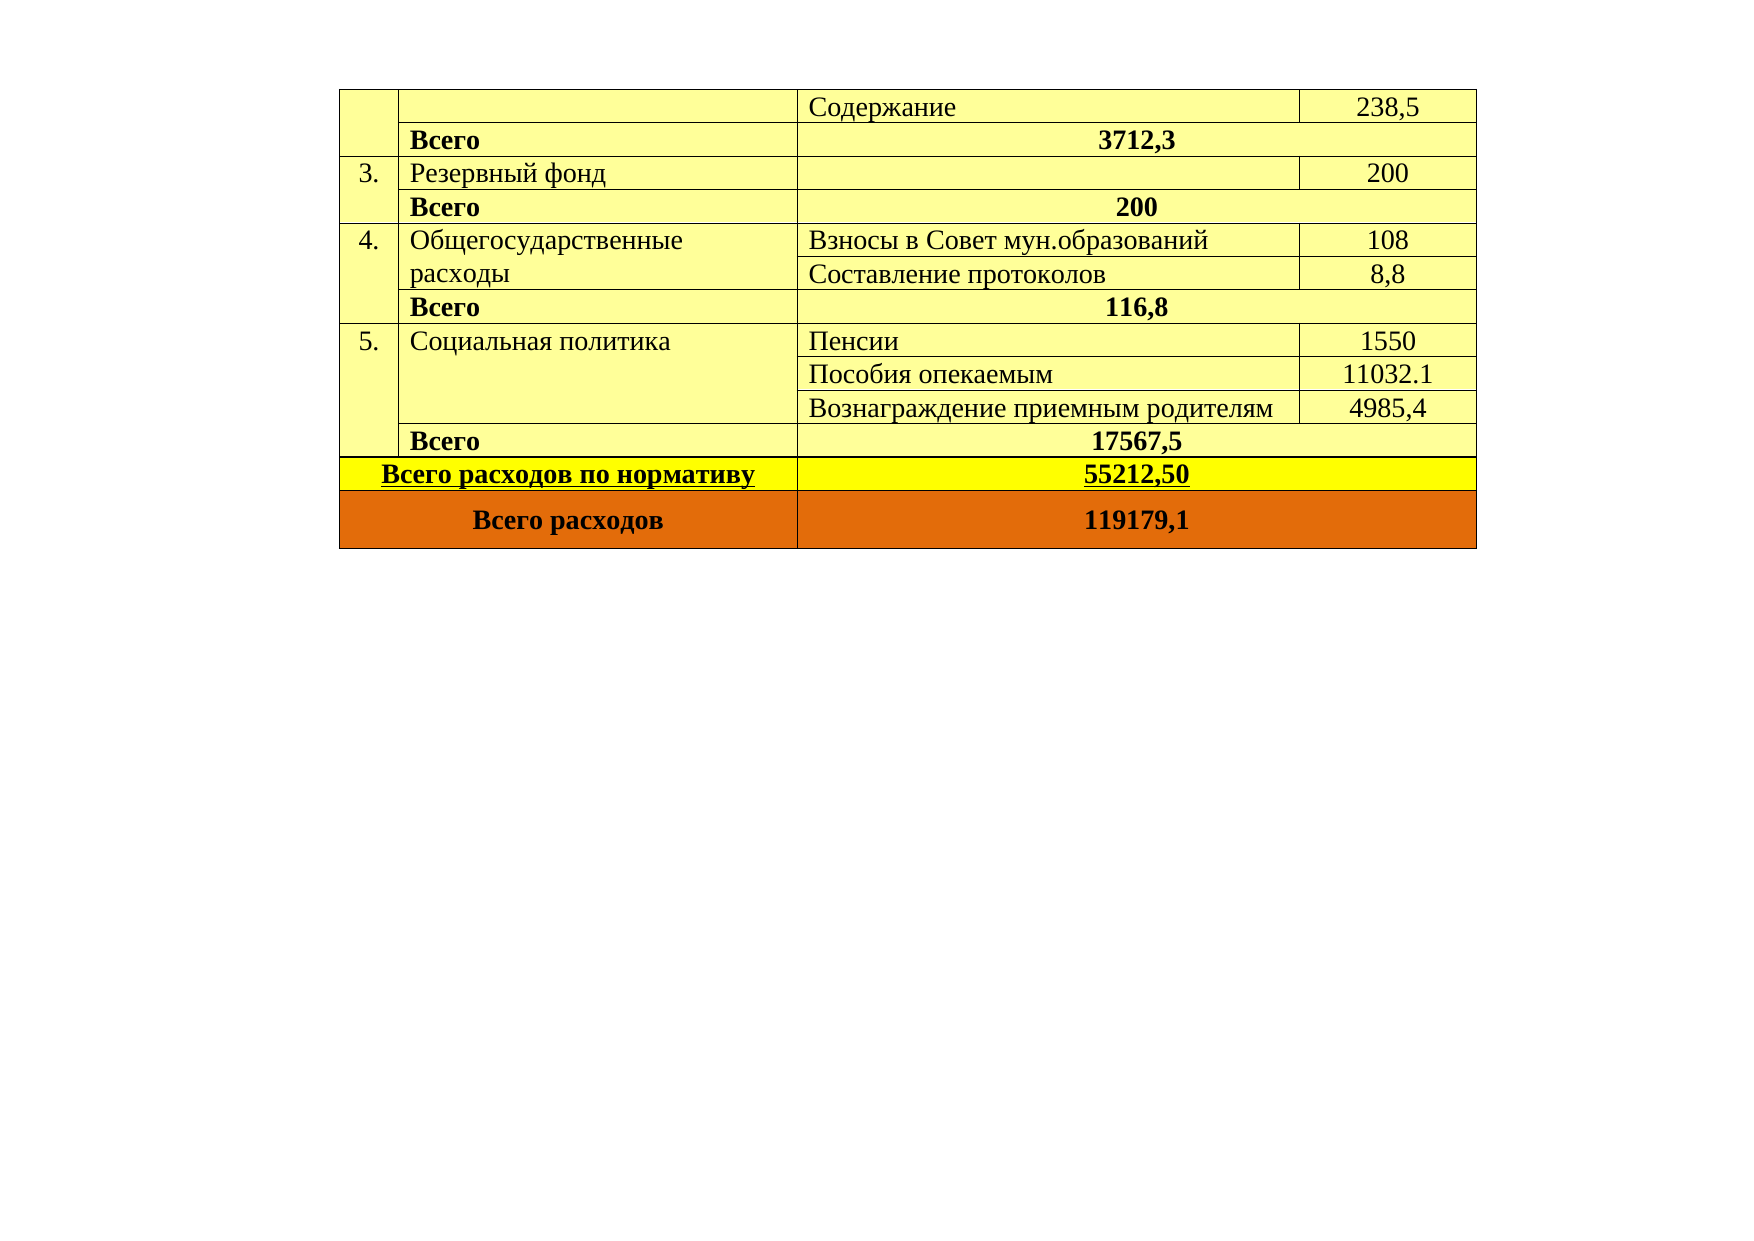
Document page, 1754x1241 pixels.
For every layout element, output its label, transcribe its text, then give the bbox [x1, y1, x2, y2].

table_cell Социальная политика [399, 324, 797, 423]
table_cell Пенсии [798, 324, 1299, 356]
table_cell 4. [340, 224, 398, 323]
table_cell Содержание [798, 90, 1299, 122]
table_cell 8,8 [1300, 257, 1476, 289]
table_cell 3712,3 [798, 123, 1476, 156]
table_cell Общегосударственные расходы [399, 224, 797, 289]
table_cell 55212,50 [798, 458, 1476, 490]
table_cell Взносы в Совет мун.образований [798, 224, 1299, 256]
table_cell 5. [340, 324, 398, 456]
table_cell 119179,1 [798, 491, 1476, 548]
table_cell 1550 [1300, 324, 1476, 356]
table_cell Всего расходов по нормативу [340, 458, 797, 490]
table_cell 3. [340, 157, 398, 222]
table_cell [798, 157, 1299, 189]
table_cell Всего [399, 190, 797, 222]
table_cell Всего [399, 123, 797, 156]
table_cell Всего [399, 424, 797, 456]
table_cell 2. [340, 90, 398, 156]
table_cell Составление протоколов [798, 257, 1299, 289]
table_cell 4985,4 [1300, 391, 1476, 423]
table_cell 17567,5 [798, 424, 1476, 456]
table_cell Всего [399, 290, 797, 323]
table_cell 108 [1300, 224, 1476, 256]
table_cell Резервный фонд [399, 157, 797, 189]
table_cell 238,5 [1300, 90, 1476, 122]
table_cell Всего расходов [340, 491, 797, 548]
table_cell 200 [798, 190, 1476, 222]
table_cell Опека [399, 90, 797, 122]
table_cell Вознаграждение приемным родителям [798, 391, 1299, 423]
table_cell 116,8 [798, 290, 1476, 323]
table_cell 11032.1 [1300, 357, 1476, 389]
table_cell Пособия опекаемым [798, 357, 1299, 389]
table_cell 200 [1300, 157, 1476, 189]
